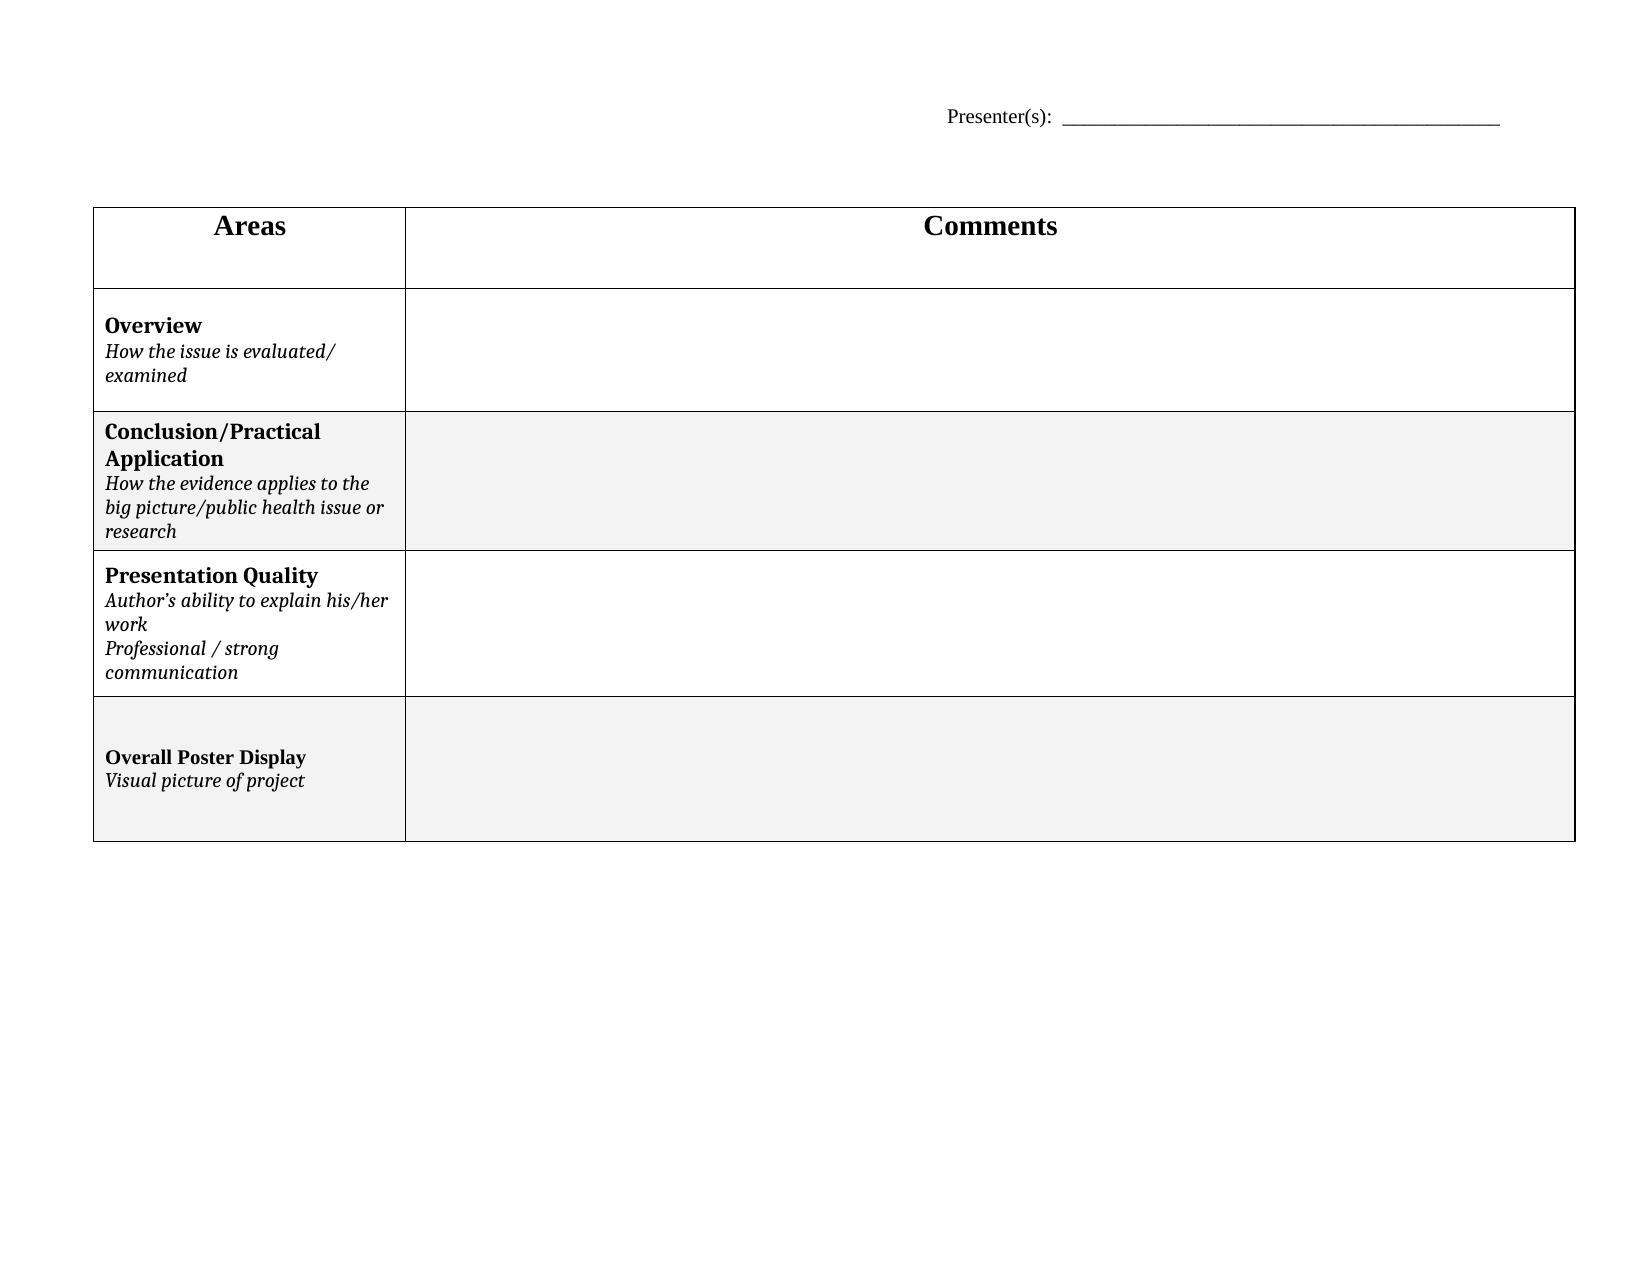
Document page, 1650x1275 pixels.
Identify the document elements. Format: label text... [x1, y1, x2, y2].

table_cell [406, 412, 1574, 550]
table_cell Conclusion/Practical Application How the evidence applies to the big picture/public health issue or research [94, 412, 405, 550]
table_cell Overall Poster Display Visual picture of project [94, 697, 405, 841]
table_header Areas [94, 208, 405, 288]
table_cell [406, 289, 1574, 411]
table_cell [406, 697, 1574, 841]
table_cell Overview How the issue is evaluated/ examined [94, 289, 405, 411]
table_cell [406, 551, 1574, 696]
table_cell Presentation Quality Author’s ability to explain his/her work Professional / strong communication [94, 551, 405, 696]
table_header Comments [406, 208, 1574, 288]
